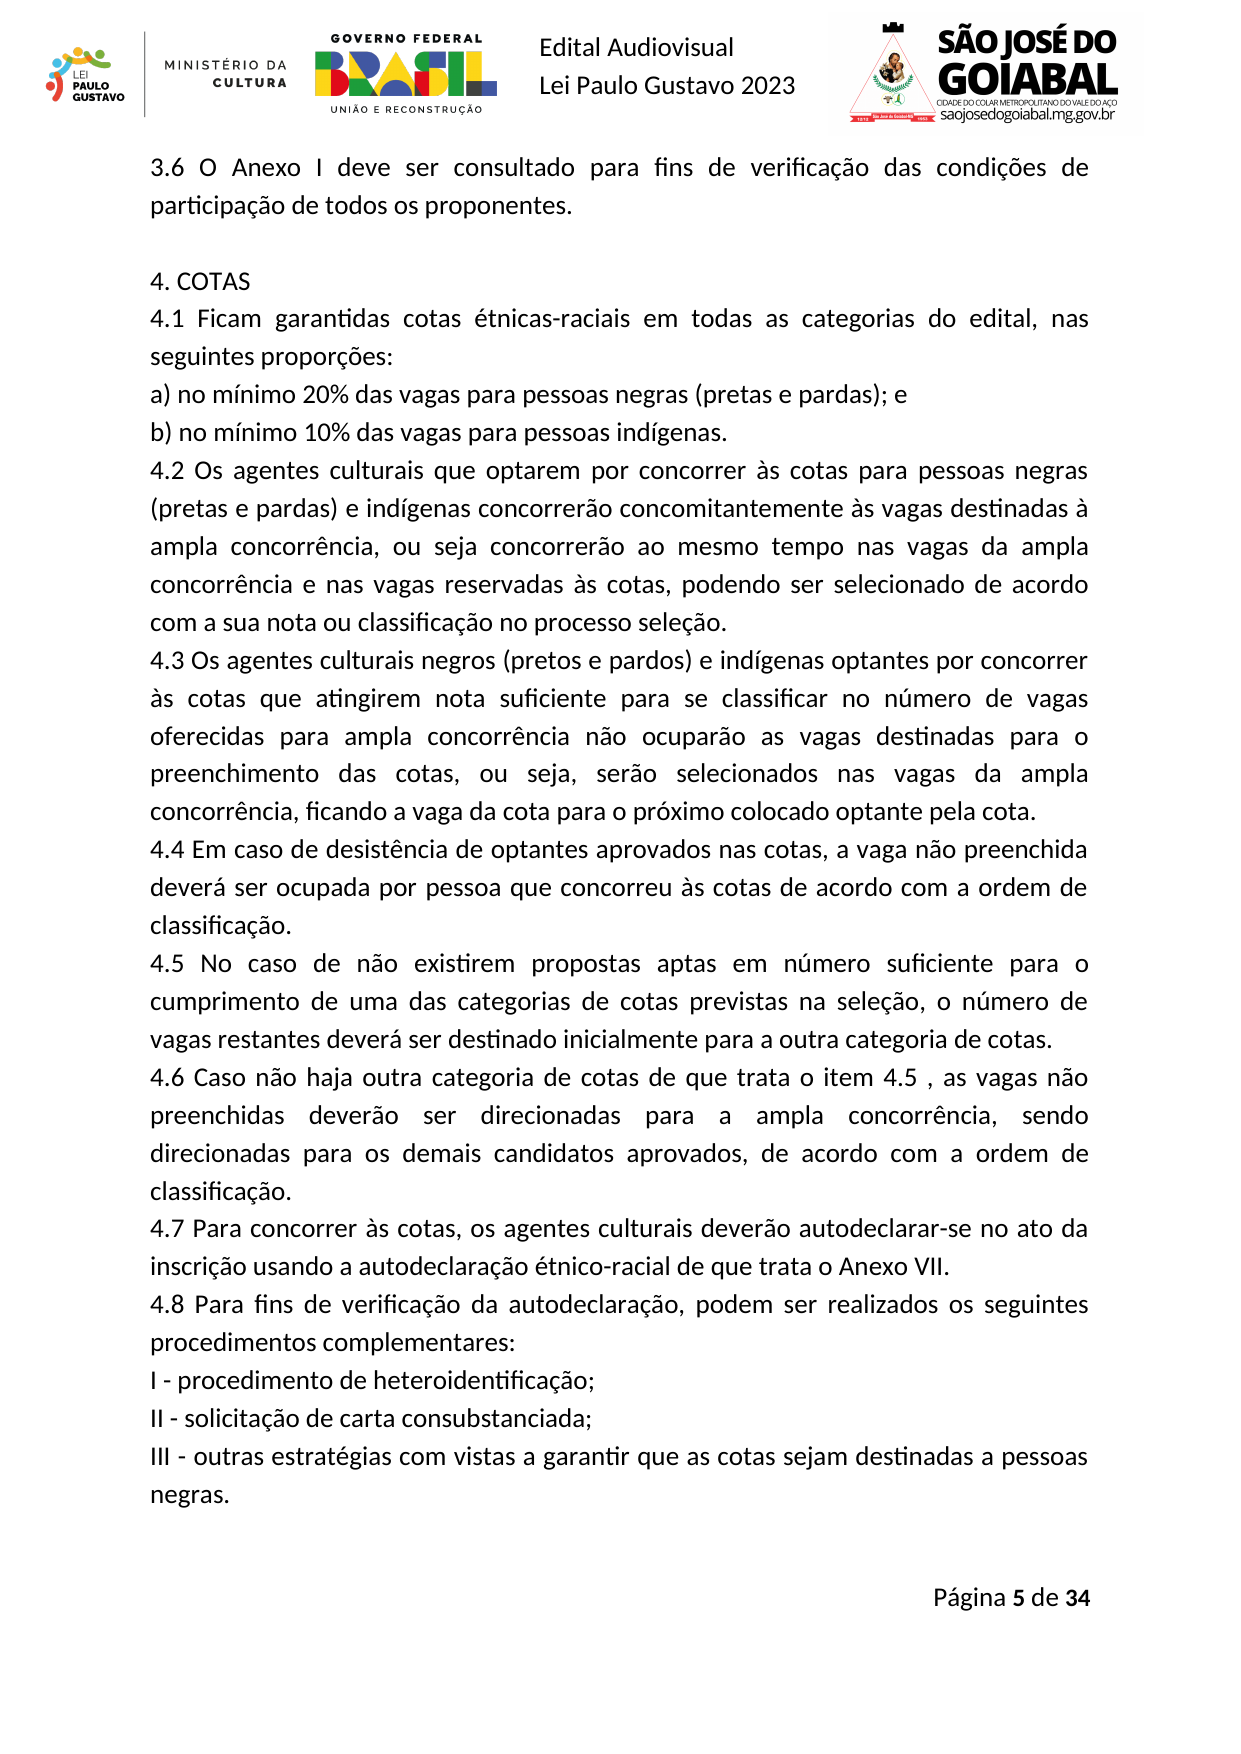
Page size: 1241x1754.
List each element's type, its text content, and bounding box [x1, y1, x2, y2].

text 4.4 Em caso de desistência de optantes aprovados nas cotas, a vaga não preenchida deverá ser ocupada por pessoa que concorreu às cotas de acordo com a ordem de classificação. [150, 832, 1090, 941]
text 4.5 No caso de não existirem propostas aptas em número suficiente para o cumprimento de uma das categorias de cotas previstas na seleção, o número de vagas restantes deverá ser destinado inicialmente para a outra categoria de cotas. [150, 946, 1090, 1055]
text 4.3 Os agentes culturais negros (pretos e pardos) e indígenas optantes por concorrer às cotas que atingirem nota suficiente para se classificar no número de vagas oferecidas para ampla concorrência não ocuparão as vagas destinadas para o preenchimento das cotas, ou seja, serão selecionados nas vagas da ampla concorrência, ficando a vaga da cota para o próximo colocado optante pela cota. [150, 643, 1090, 828]
text 4.8 Para fins de verificação da autodeclaração, podem ser realizados os seguintes procedimentos complementares: [150, 1287, 1090, 1358]
picture [34, 13, 515, 130]
picture [828, 12, 1144, 136]
text II - solicitação de carta consubstanciada; [150, 1401, 1090, 1434]
text a) no mínimo 20% das vagas para pessoas negras (pretas e pardas); e [150, 377, 1090, 411]
text I - procedimento de heteroidentificação; [150, 1363, 1090, 1396]
text 4. COTAS [150, 264, 1090, 297]
text 4.7 Para concorrer às cotas, os agentes culturais deverão autodeclarar-se no ato da inscrição usando a autodeclaração étnico-racial de que trata o Anexo VII. [150, 1212, 1090, 1283]
text 4.2 Os agentes culturais que optarem por concorrer às cotas para pessoas negras (pretas e pardas) e indígenas concorrerão concomitantemente às vagas destinadas à ampla concorrência, ou seja concorrerão ao mesmo tempo nas vagas da ampla concorrência e nas vagas reservadas às cotas, podendo ser selecionado de acordo com a sua nota ou classificação no processo seleção. [150, 453, 1090, 638]
text III - outras estratégias com vistas a garantir que as cotas sejam destinadas a pessoas negras. [150, 1439, 1090, 1510]
text 3.6 O Anexo I deve ser consultado para fins de verificação das condições de participação de todos os proponentes. [150, 150, 1090, 221]
text b) no mínimo 10% das vagas para pessoas indígenas. [150, 415, 1090, 448]
text 4.1 Ficam garantidas cotas étnicas-raciais em todas as categorias do edital, nas seguintes proporções: [150, 302, 1090, 373]
text 4.6 Caso não haja outra categoria de cotas de que trata o item 4.5 , as vagas não preenchidas deverão ser direcionadas para a ampla concorrência, sendo direcionadas para os demais candidatos aprovados, de acordo com a ordem de classificação. [150, 1060, 1090, 1207]
